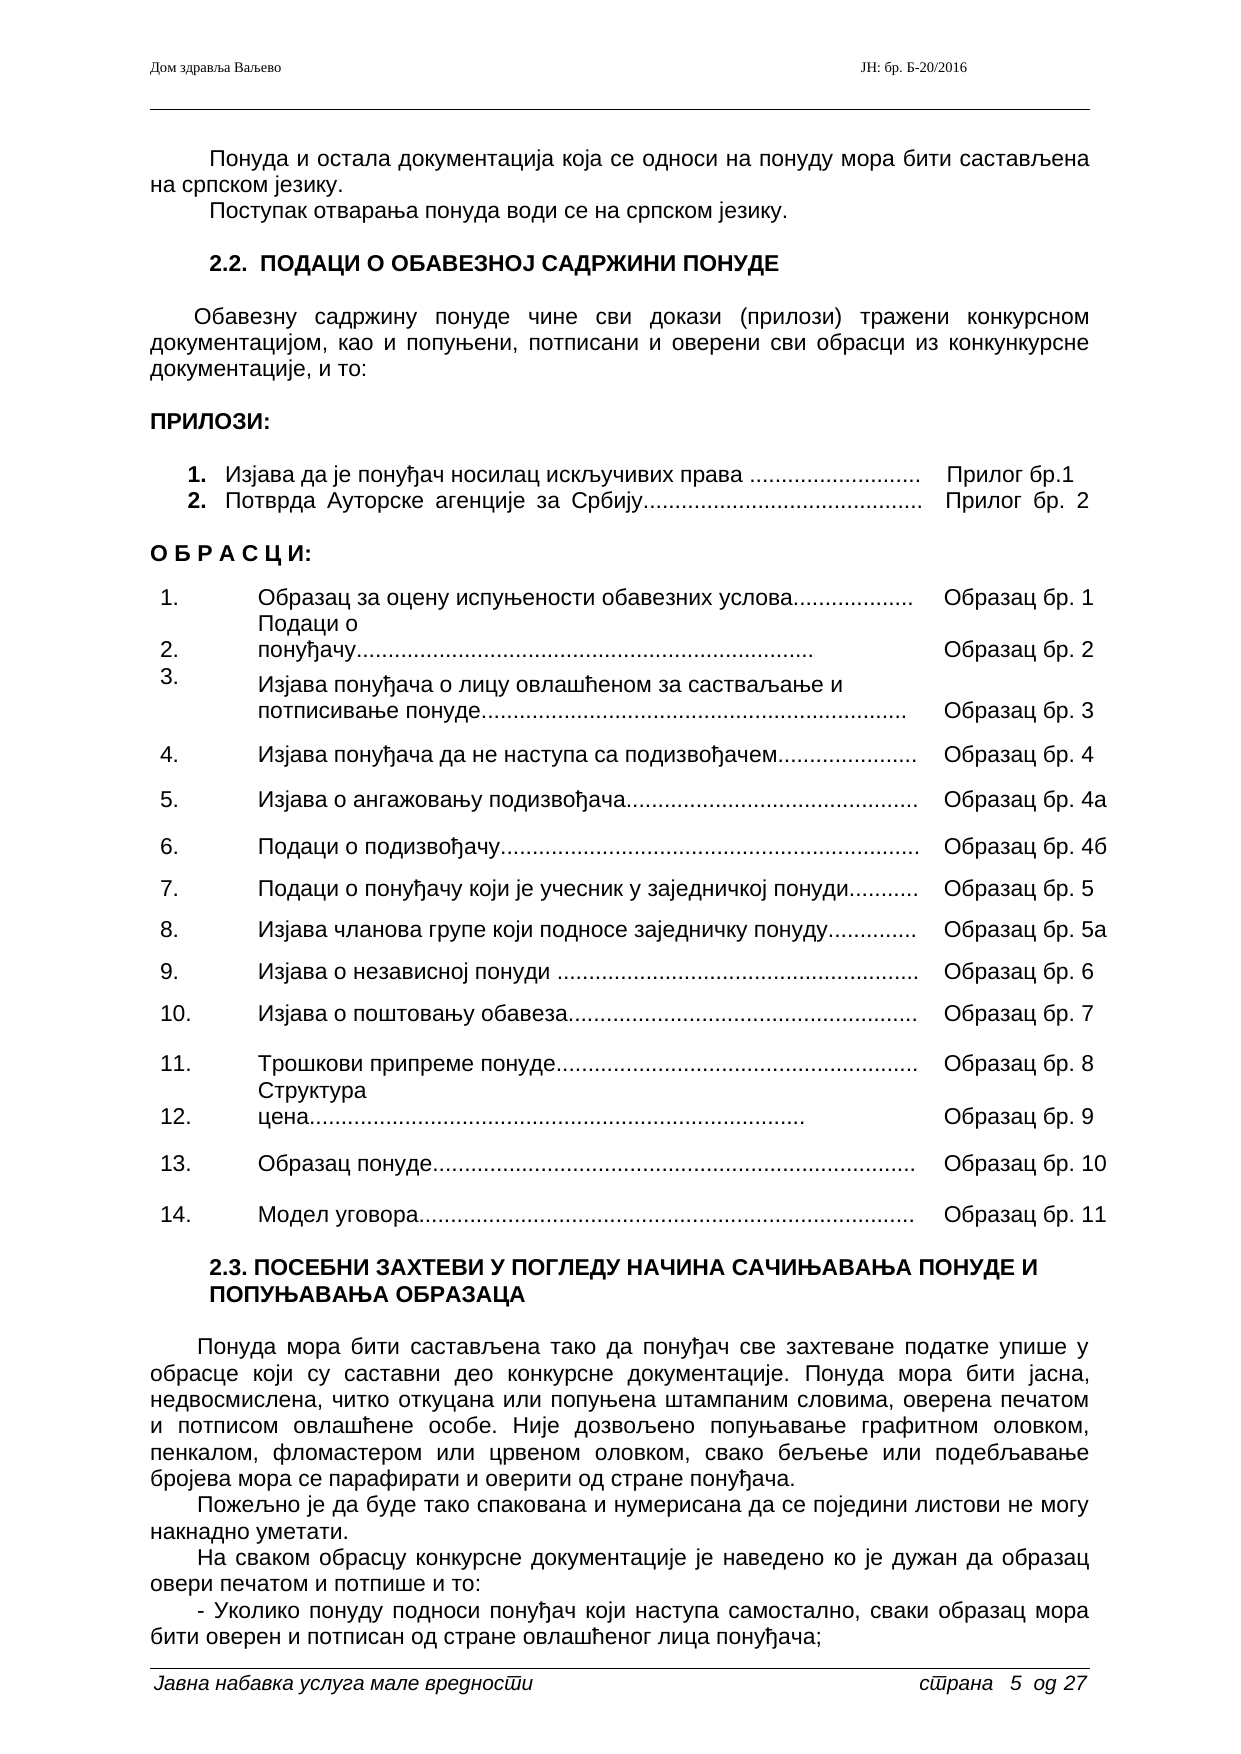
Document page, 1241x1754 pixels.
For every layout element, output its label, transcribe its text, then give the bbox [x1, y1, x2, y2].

table_cell Изјава о ангажовању подизвођача.............................................. [246, 767, 932, 813]
text 2.2. ПОДАЦИ О ОБАВЕЗНОЈ САДРЖИНИ ПОНУДЕ [150, 250, 1090, 276]
table_cell Образац бр. 8 [932, 1027, 1151, 1077]
table_cell Подаци о подизвођачу.................................................................. [246, 813, 932, 859]
text - Уколико понуду подноси понуђач који наступа самостално, сваки образац мора бити оверен и потписан од стране овлашћеног лица понуђача; [150, 1597, 1090, 1649]
table_cell 13. [149, 1129, 246, 1176]
table_cell Образац бр. 4б [932, 813, 1151, 859]
table_cell 8. [149, 902, 246, 942]
table_cell Изјава о независној понуди ......................................................... [246, 942, 932, 984]
text Пожељно је да буде тако спакована и нумерисана да се поједини листови не могу накнадно уметати. [150, 1491, 1090, 1544]
table_cell 6. [149, 813, 246, 859]
table_cell 4. [149, 724, 246, 767]
table_cell Подаци о понуђачу који је учесник у заједничкој понуди........... [246, 860, 932, 902]
table_cell Изјава понуђача о лицу овлашћеном за састваљање и потписивање понуде................................................................... [246, 663, 932, 723]
table_cell Образац бр. 6 [932, 942, 1151, 984]
text Поступак отварања понуда води се на српском језику. [150, 197, 1090, 223]
table_cell Образац понуде............................................................................ [246, 1129, 932, 1176]
table_cell 3. [149, 663, 246, 723]
table_cell Образац бр. 2 [932, 610, 1151, 663]
text Понуда мора бити састављена тако да понуђач све захтеване податке упише у обрасце који су саставни део конкурсне документације. Понуда мора бити јасна, недвосмислена, читко откуцана или попуњена штампаним словима, оверена печатом и потписом овлашћене особе. Није дозвољено попуњавање графитном оловком, пенкалом, фломастером или црвеном оловком, свако бељење или подебљавање бројева мора се парафирати и оверити од стране понуђача. [150, 1333, 1090, 1491]
table_cell Подаци о понуђачу........................................................................ [246, 610, 932, 663]
table_cell Модел уговора.............................................................................. [246, 1176, 932, 1228]
table_header 1. [149, 566, 246, 610]
table_cell 11. [149, 1027, 246, 1077]
table_cell 5. [149, 767, 246, 813]
table_cell 9. [149, 942, 246, 984]
table_cell Образац бр. 3 [932, 663, 1151, 723]
table_header Образац бр. 1 [932, 566, 1151, 610]
table_cell Образац бр. 5а [932, 902, 1151, 942]
list Изјава да је понуђач носилац искључивих права ........................... Прилог бр.1 [187, 461, 1090, 487]
text На сваком обрасцу конкурсне документације је наведено ко је дужан да образац овери печатом и потпише и то: [150, 1544, 1090, 1597]
table_cell Изјава понуђача да не наступа са подизвођачем...................... [246, 724, 932, 767]
table_cell Изјава чланова групе који подносе заједничку понуду.............. [246, 902, 932, 942]
table_cell 12. [149, 1077, 246, 1129]
text ПРИЛОЗИ: [150, 408, 1090, 434]
text 2.3. ПОСЕБНИ ЗАХТЕВИ У ПОГЛЕДУ НАЧИНА САЧИЊАВАЊА ПОНУДЕ И ПОПУЊАВАЊА ОБРАЗАЦА [209, 1254, 1090, 1307]
table_header Образац за оцену испуњености обавезних услова................... [246, 566, 932, 610]
table_cell Трошкови припреме понуде......................................................... [246, 1027, 932, 1077]
table_cell Образац бр. 11 [932, 1176, 1151, 1228]
table_cell Образац бр. 4а [932, 767, 1151, 813]
table_cell Образац бр. 7 [932, 985, 1151, 1027]
table_cell Образац бр. 5 [932, 860, 1151, 902]
table_cell 10. [149, 985, 246, 1027]
table_cell Изјава о поштовању обавеза....................................................... [246, 985, 932, 1027]
text О Б Р А С Ц И: [150, 540, 1090, 566]
table_cell Образац бр. 4 [932, 724, 1151, 767]
list Потврда Ауторске агенције за Србију............................................ Прилог бр. 2 [187, 487, 1090, 540]
table_cell Образац бр. 9 [932, 1077, 1151, 1129]
table_cell 2. [149, 610, 246, 663]
text Обавезну садржину понуде чине сви докази (прилози) тражени конкурсном документацијом, као и попуњени, потписани и оверени сви обрасци из конкункурсне документације, и то: [150, 303, 1090, 382]
table_cell Образац бр. 10 [932, 1129, 1151, 1176]
table_cell 7. [149, 860, 246, 902]
table_cell 14. [149, 1176, 246, 1228]
text Понуда и остала документација која се односи на понуду мора бити састављена на српском језику. [150, 144, 1090, 197]
table_cell Структура цена.............................................................................. [246, 1077, 932, 1129]
